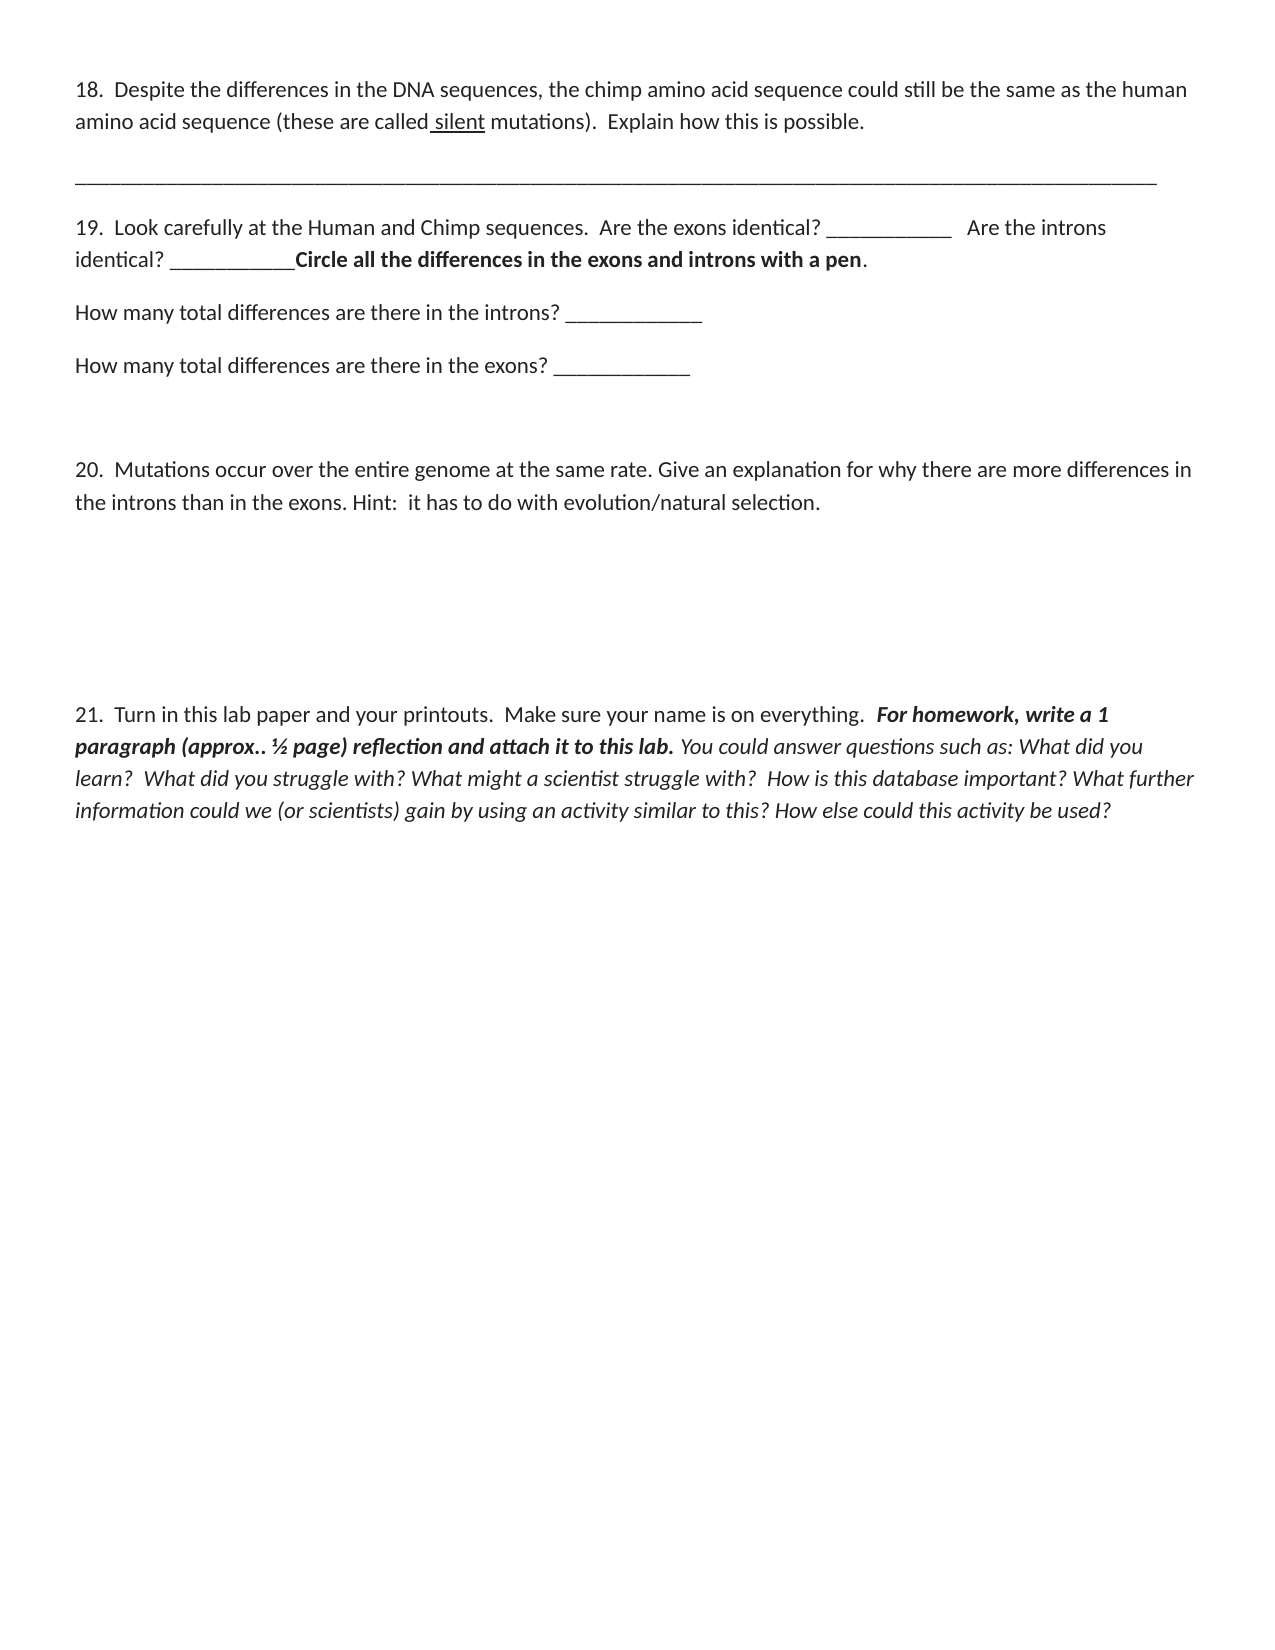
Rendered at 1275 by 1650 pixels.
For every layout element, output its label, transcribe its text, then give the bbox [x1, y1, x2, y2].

text 21. Turn in this lab paper and your printouts. Make sure your name is on everything. For homework, write a 1 paragraph (approx.. ½ page) reflection and attach it to this lab. You could answer questions such as: What did you learn? What did you struggle with? What might a scientist struggle with? How is this database important? What further information could we (or scientists) gain by using an activity similar to this? How else could this activity be used? [75, 700, 1200, 824]
text 19. Look carefully at the Human and Chimp sequences. Are the exons identical? ___________ Are the introns identical? ___________Circle all the differences in the exons and introns with a pen. [75, 213, 1200, 273]
text 18. Despite the differences in the DNA sequences, the chimp amino acid sequence could still be the same as the human amino acid sequence (these are called silent mutations). Explain how this is possible. [75, 75, 1200, 135]
text _______________________________________________________________________________________________ [75, 160, 1200, 188]
text How many total differences are there in the introns? ____________ [75, 298, 1200, 326]
text 20. Mutations occur over the entire genome at the same rate. Give an explanation for why there are more differences in the introns than in the exons. Hint: it has to do with evolution/natural selection. [75, 456, 1200, 516]
text How many total differences are there in the exons? ____________ [75, 351, 1200, 379]
